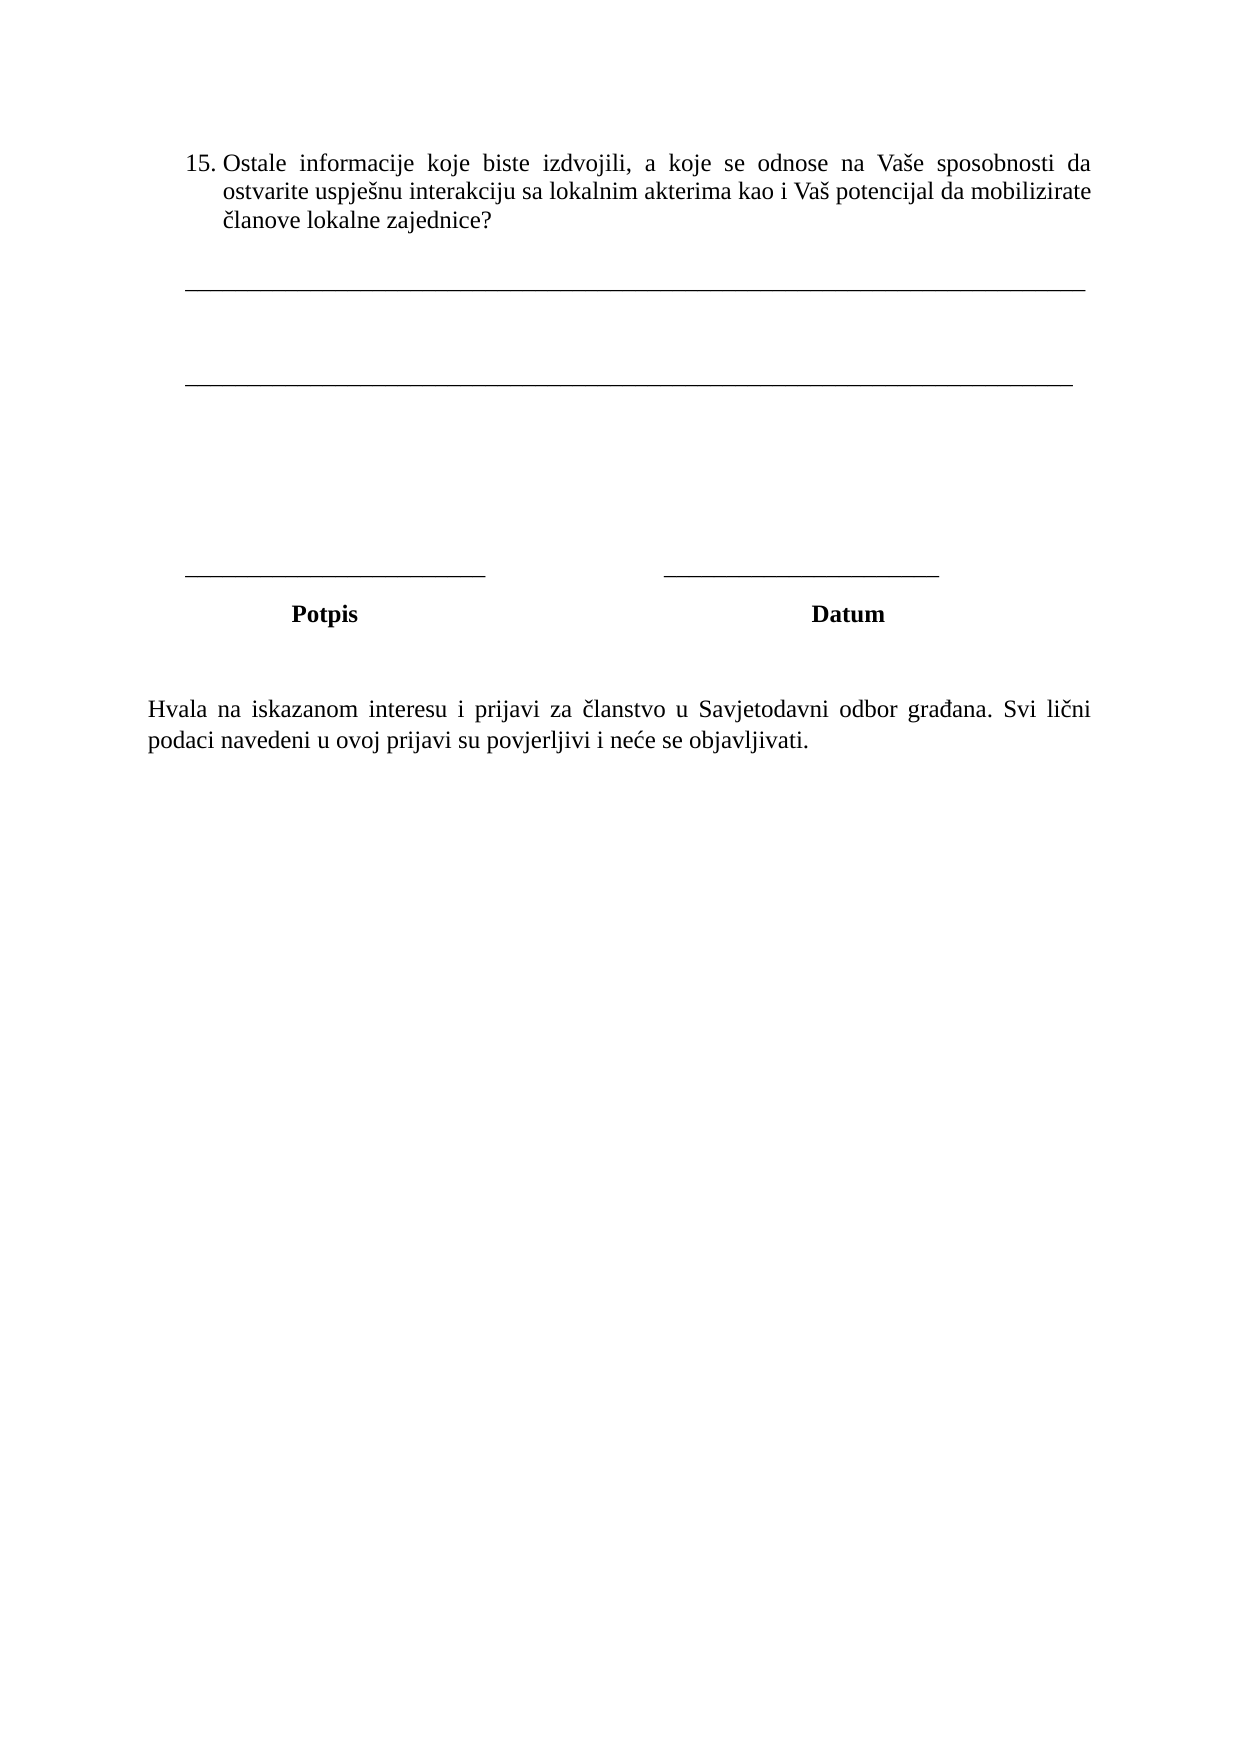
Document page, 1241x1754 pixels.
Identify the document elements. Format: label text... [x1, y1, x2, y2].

list Ostale informacije koje biste izdvojili, a koje se odnose na Vaše sposobnosti da ostvarite uspješnu interakciju sa lokalnim akterima kao i Vaš potencijal da mobilizirate članove lokalne zajednice? [185, 148, 1093, 234]
text ________________________ ______________________ [185, 551, 1093, 580]
text ________________________________________________________________________ [185, 265, 1093, 294]
text _______________________________________________________________________ [185, 360, 1093, 389]
text Hvala na iskazanom interesu i prijavi za članstvo u Savjetodavni odbor građana. Svi lični podaci navedeni u ovoj prijavi su povjerljivi i neće se objavljivati. [148, 694, 1093, 754]
text Potpis Datum [185, 599, 1093, 628]
